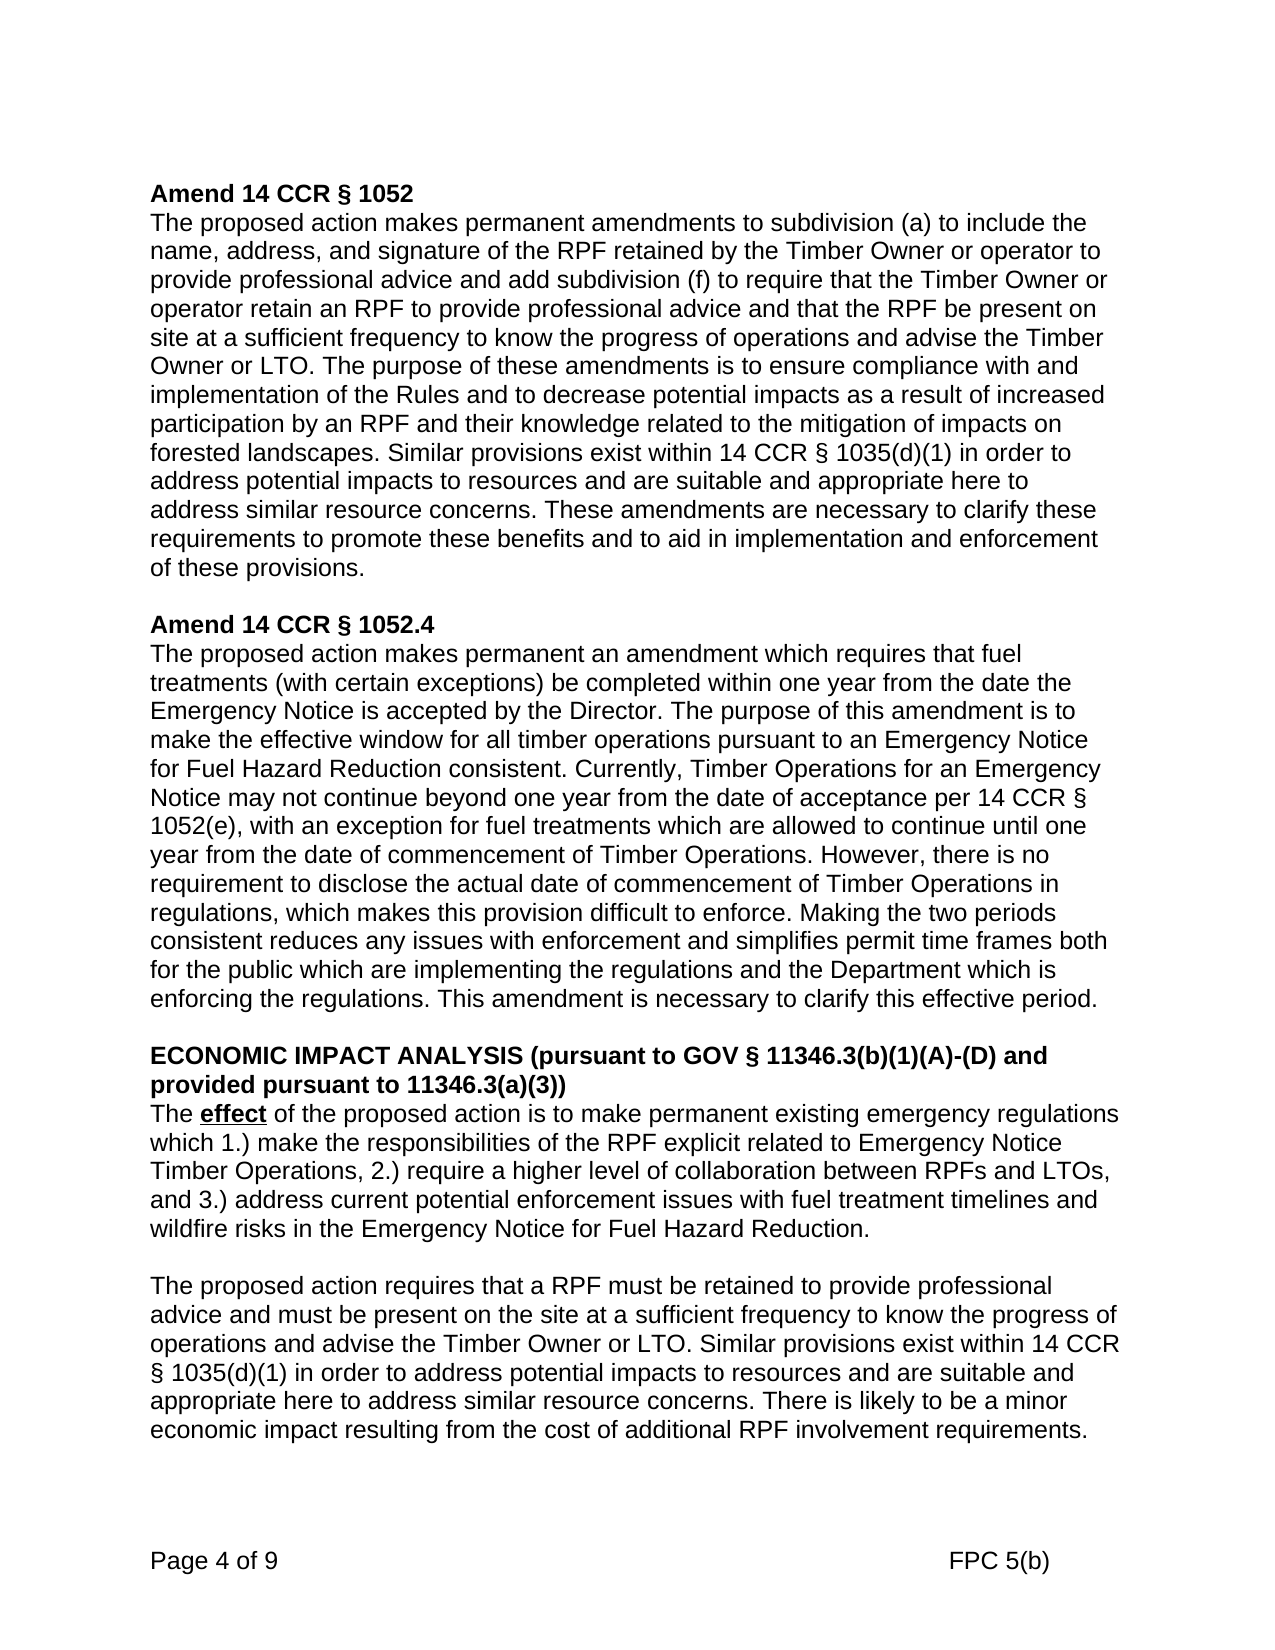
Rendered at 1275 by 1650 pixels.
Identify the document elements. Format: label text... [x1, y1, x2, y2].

subtitle ECONOMIC IMPACT ANALYSIS (pursuant to GOV § 11346.3(b)(1)(A)-(D) and provided pursuant to 11346.3(a)(3)) [150, 1041, 1125, 1099]
text The proposed action requires that a RPF must be retained to provide professional advice and must be present on the site at a sufficient frequency to know the progress of operations and advise the Timber Owner or LTO. Similar provisions exist within 14 CCR § 1035(d)(1) in order to address potential impacts to resources and are suitable and appropriate here to address similar resource concerns. There is likely to be a minor economic impact resulting from the cost of additional RPF involvement requirements. [150, 1271, 1125, 1444]
text Amend 14 CCR § 1052 [150, 179, 1125, 207]
text The proposed action makes permanent an amendment which requires that fuel treatments (with certain exceptions) be completed within one year from the date the Emergency Notice is accepted by the Director. The purpose of this amendment is to make the effective window for all timber operations pursuant to an Emergency Notice for Fuel Hazard Reduction consistent. Currently, Timber Operations for an Emergency Notice may not continue beyond one year from the date of acceptance per 14 CCR § 1052(e), with an exception for fuel treatments which are allowed to continue until one year from the date of commencement of Timber Operations. However, there is no requirement to disclose the actual date of commencement of Timber Operations in regulations, which makes this provision difficult to enforce. Making the two periods consistent reduces any issues with enforcement and simplifies permit time frames both for the public which are implementing the regulations and the Department which is enforcing the regulations. This amendment is necessary to clarify this effective period. [150, 639, 1125, 1012]
text The proposed action makes permanent amendments to subdivision (a) to include the name, address, and signature of the RPF retained by the Timber Owner or operator to provide professional advice and add subdivision (f) to require that the Timber Owner or operator retain an RPF to provide professional advice and that the RPF be present on site at a sufficient frequency to know the progress of operations and advise the Timber Owner or LTO. The purpose of these amendments is to ensure compliance with and implementation of the Rules and to decrease potential impacts as a result of increased participation by an RPF and their knowledge related to the mitigation of impacts on forested landscapes. Similar provisions exist within 14 CCR § 1035(d)(1) in order to address potential impacts to resources and are suitable and appropriate here to address similar resource concerns. These amendments are necessary to clarify these requirements to promote these benefits and to aid in implementation and enforcement of these provisions. [150, 207, 1125, 581]
text Amend 14 CCR § 1052.4 [150, 610, 1125, 639]
text The effect of the proposed action is to make permanent existing emergency regulations which 1.) make the responsibilities of the RPF explicit related to Emergency Notice Timber Operations, 2.) require a higher level of collaboration between RPFs and LTOs, and 3.) address current potential enforcement issues with fuel treatment timelines and wildfire risks in the Emergency Notice for Fuel Hazard Reduction. [150, 1099, 1125, 1242]
